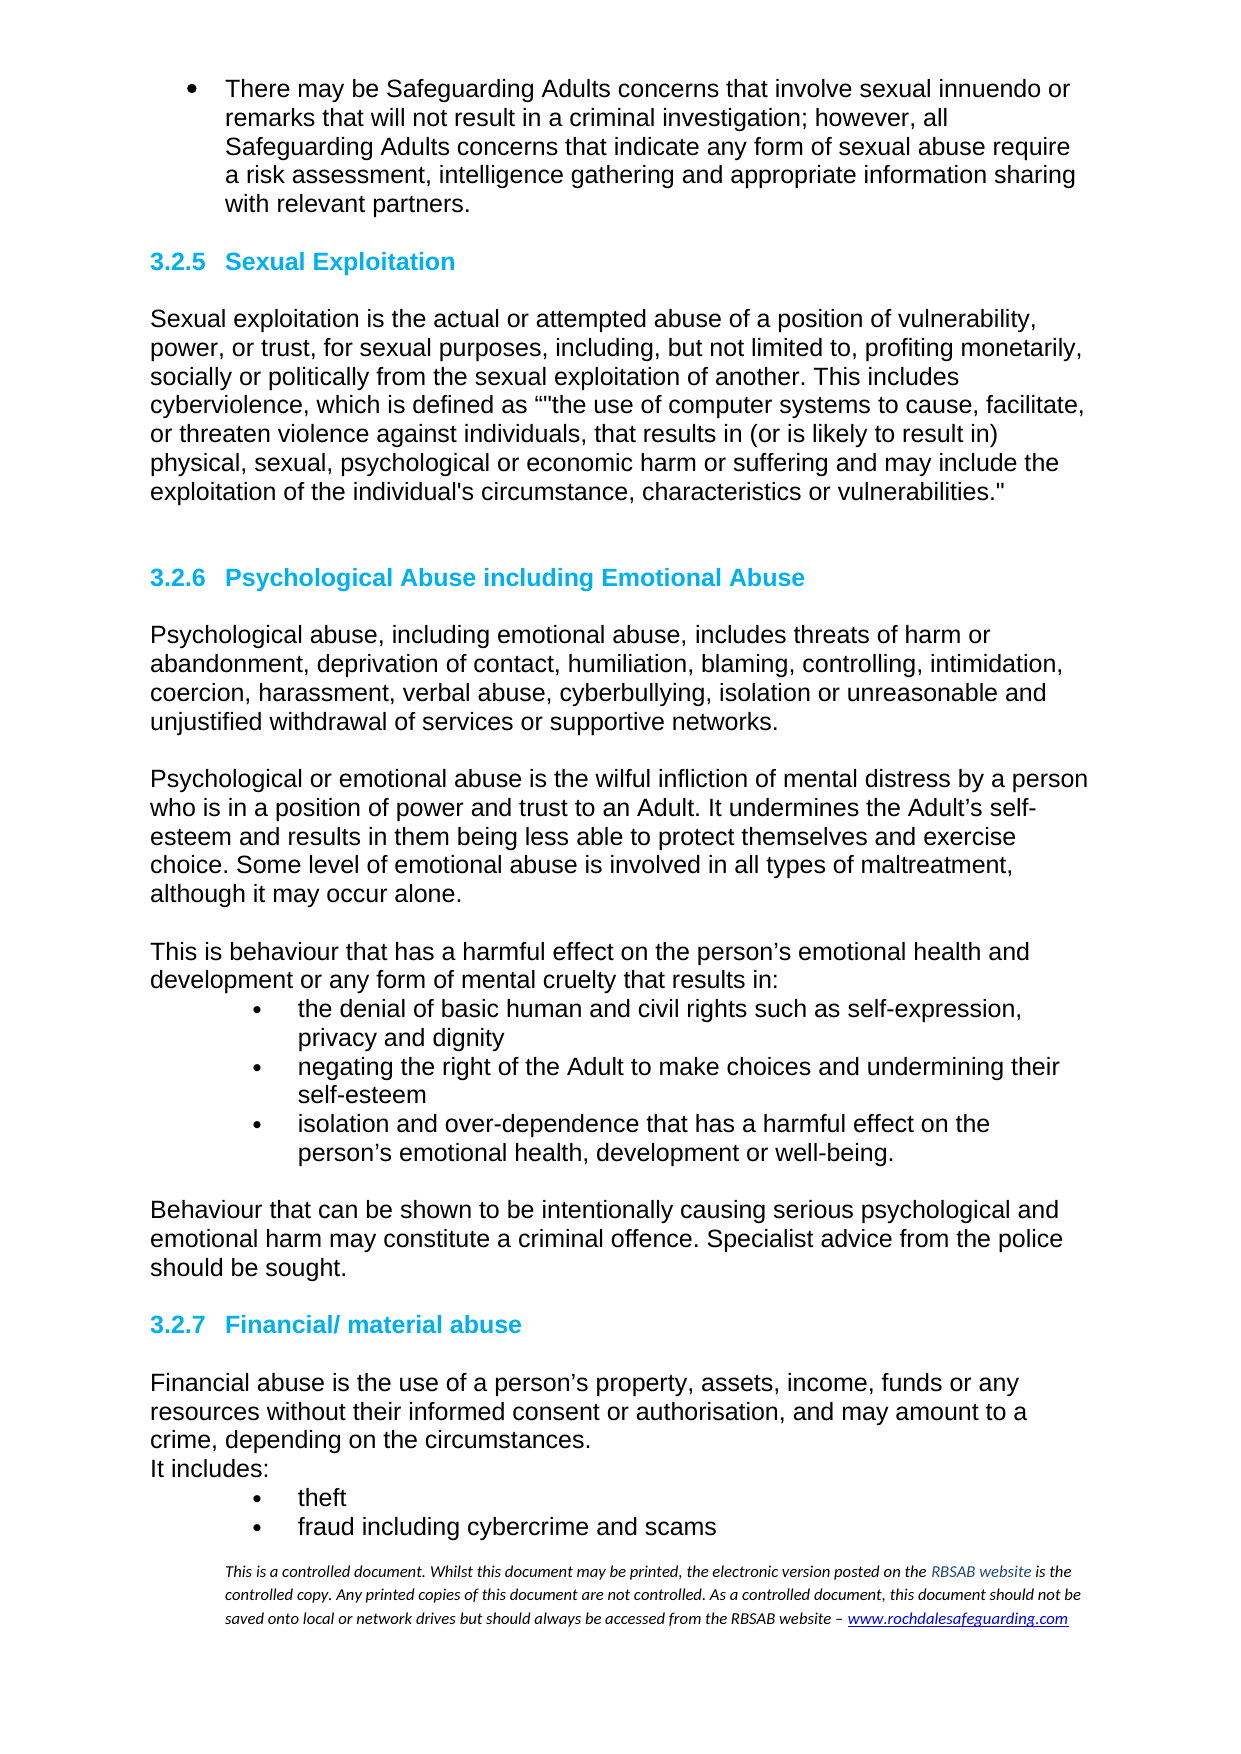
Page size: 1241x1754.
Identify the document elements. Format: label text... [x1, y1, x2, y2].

text This is behaviour that has a harmful effect on the person’s emotional health and development or any form of mental cruelty that results in: [150, 936, 1090, 994]
list theft [253, 1483, 1090, 1511]
text Psychological or emotional abuse is the wilful infliction of mental distress by a person who is in a position of power and trust to an Adult. It undermines the Adult’s self-esteem and results in them being less able to protect themselves and exercise choice. Some level of emotional abuse is involved in all types of maltreatment, although it may occur alone. [150, 764, 1090, 908]
text It includes: [150, 1454, 1090, 1483]
list the denial of basic human and civil rights such as self-expression, privacy and dignity [253, 994, 1090, 1051]
text 3.2.7 Financial/ material abuse [150, 1310, 1090, 1339]
text Financial abuse is the use of a person’s property, assets, income, funds or any resources without their informed consent or authorisation, and may amount to a crime, depending on the circumstances. [150, 1368, 1090, 1454]
text 3.2.6 Psychological Abuse including Emotional Abuse [150, 563, 1090, 591]
text 3.2.5 Sexual Exploitation [150, 246, 1090, 275]
text Psychological abuse, including emotional abuse, includes threats of harm or abandonment, deprivation of contact, humiliation, blaming, controlling, intimidation, coercion, harassment, verbal abuse, cyberbullying, isolation or unreasonable and unjustified withdrawal of services or supportive networks. [150, 620, 1090, 735]
list fraud including cybercrime and scams [253, 1511, 1090, 1540]
list negating the right of the Adult to make choices and undermining their self-esteem [253, 1051, 1090, 1109]
list isolation and over-dependence that has a harmful effect on the person’s emotional health, development or well-being. [253, 1109, 1090, 1166]
list There may be Safeguarding Adults concerns that involve sexual innuendo or remarks that will not result in a criminal investigation; however, all Safeguarding Adults concerns that indicate any form of sexual abuse require a risk assessment, intelligence gathering and appropriate information sharing with relevant partners. [187, 74, 1090, 218]
text Sexual exploitation is the actual or attempted abuse of a position of vulnerability, power, or trust, for sexual purposes, including, but not limited to, profiting monetarily, socially or politically from the sexual exploitation of another. This includes cyberviolence, which is defined as “"the use of computer systems to cause, facilitate, or threaten violence against individuals, that results in (or is likely to result in) physical, sexual, psychological or economic harm or suffering and may include the exploitation of the individual's circumstance, characteristics or vulnerabilities." [150, 304, 1090, 505]
text Behaviour that can be shown to be intentionally causing serious psychological and emotional harm may constitute a criminal offence. Specialist advice from the police should be sought. [150, 1195, 1090, 1281]
